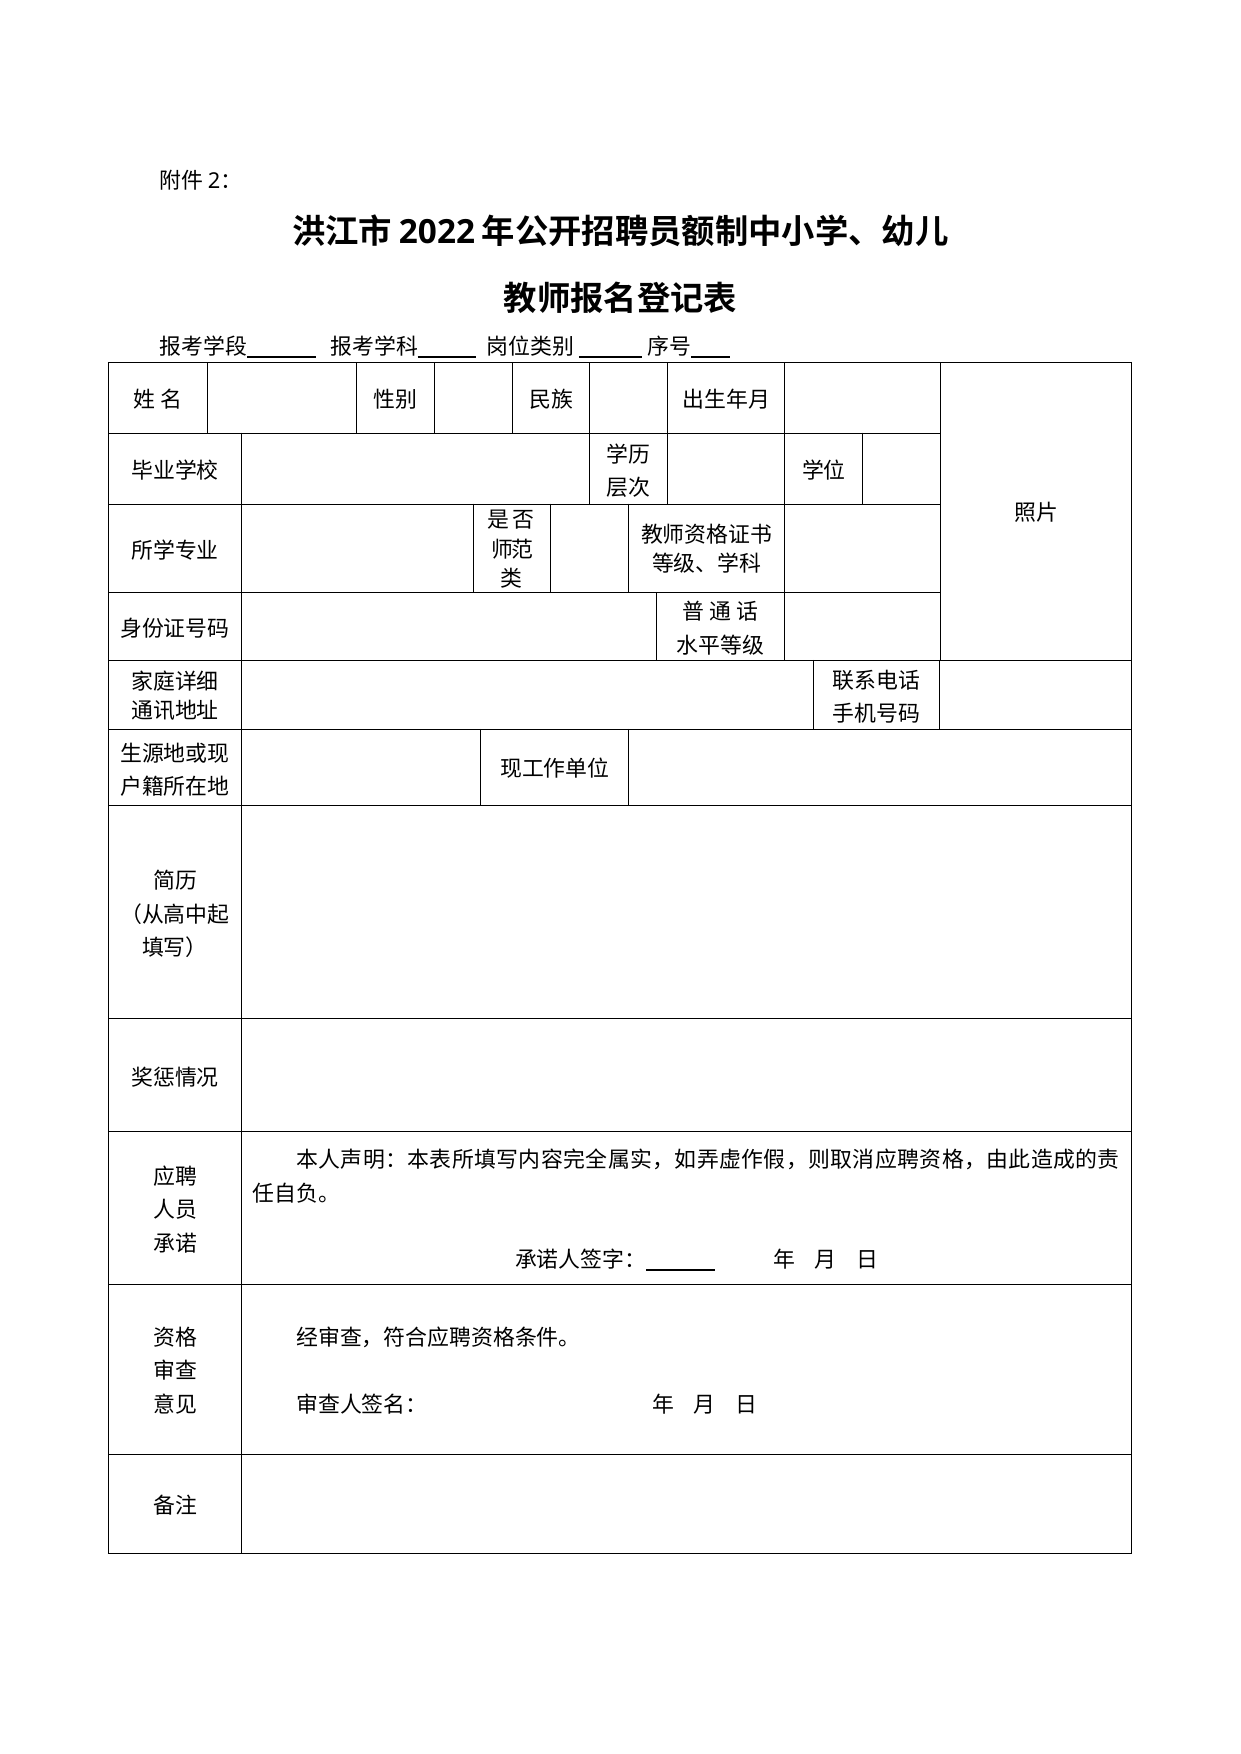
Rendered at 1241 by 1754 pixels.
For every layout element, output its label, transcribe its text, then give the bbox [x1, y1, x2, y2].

table_header [208, 363, 356, 433]
table_cell 经审查，符合应聘资格条件。 审查人签名： 年 月 日 [242, 1285, 1131, 1453]
table_cell 简历 （从高中起填写） [109, 806, 241, 1018]
text 报考学段 报考学科 岗位类别 序号 [159, 329, 1081, 362]
table_cell [242, 806, 1131, 1018]
table_cell 所学专业 [109, 505, 241, 592]
table_cell 现工作单位 [481, 730, 628, 805]
table_cell [940, 661, 1131, 729]
text 教师报名登记表 [159, 262, 1081, 329]
table_cell 联系电话 手机号码 [814, 661, 939, 729]
table_cell [668, 434, 784, 503]
table_header 民族 [513, 363, 589, 433]
text 洪江市2022年公开招聘员额制中小学、幼儿 [159, 196, 1081, 262]
table_cell [629, 730, 1131, 805]
table_cell 生源地或现户籍所在地 [109, 730, 241, 805]
table_cell 教师资格证书等级、学科 [629, 505, 784, 592]
table_cell 毕业学校 [109, 434, 241, 503]
table_header 照片 [941, 363, 1131, 660]
table_cell 备注 [109, 1455, 241, 1553]
table_header 出生年月 [668, 363, 784, 433]
table_cell [863, 434, 940, 503]
table_cell [551, 505, 628, 592]
table_cell 家庭详细 通讯地址 [109, 661, 241, 729]
table_cell 奖惩情况 [109, 1019, 241, 1131]
table_cell [242, 1019, 1131, 1131]
table_cell [785, 505, 940, 592]
table_cell 是 否 师范类 [474, 505, 550, 592]
table_header [590, 363, 667, 433]
table_header 姓 名 [109, 363, 207, 433]
table_header 性别 [357, 363, 434, 433]
text 附件2： [159, 162, 1081, 196]
table_cell 身份证号码 [109, 593, 241, 660]
table_header [785, 363, 940, 433]
table_cell [242, 593, 656, 660]
table_cell 本人声明：本表所填写内容完全属实，如弄虚作假，则取消应聘资格，由此造成的责任自负。 承诺人签字： 年 月 日 [242, 1132, 1131, 1283]
table_cell [242, 1455, 1131, 1553]
table_cell 学历层次 [590, 434, 667, 503]
table_cell 学位 [785, 434, 862, 503]
table_cell 普 通 话 水平等级 [657, 593, 784, 660]
table_cell [242, 505, 473, 592]
table_header [435, 363, 512, 433]
table_cell [242, 434, 589, 503]
table_cell [242, 730, 480, 805]
table_cell [785, 593, 940, 660]
table_cell [242, 661, 813, 729]
table_cell 应聘 人员 承诺 [109, 1132, 241, 1283]
table_cell 资格 审查 意见 [109, 1285, 241, 1453]
